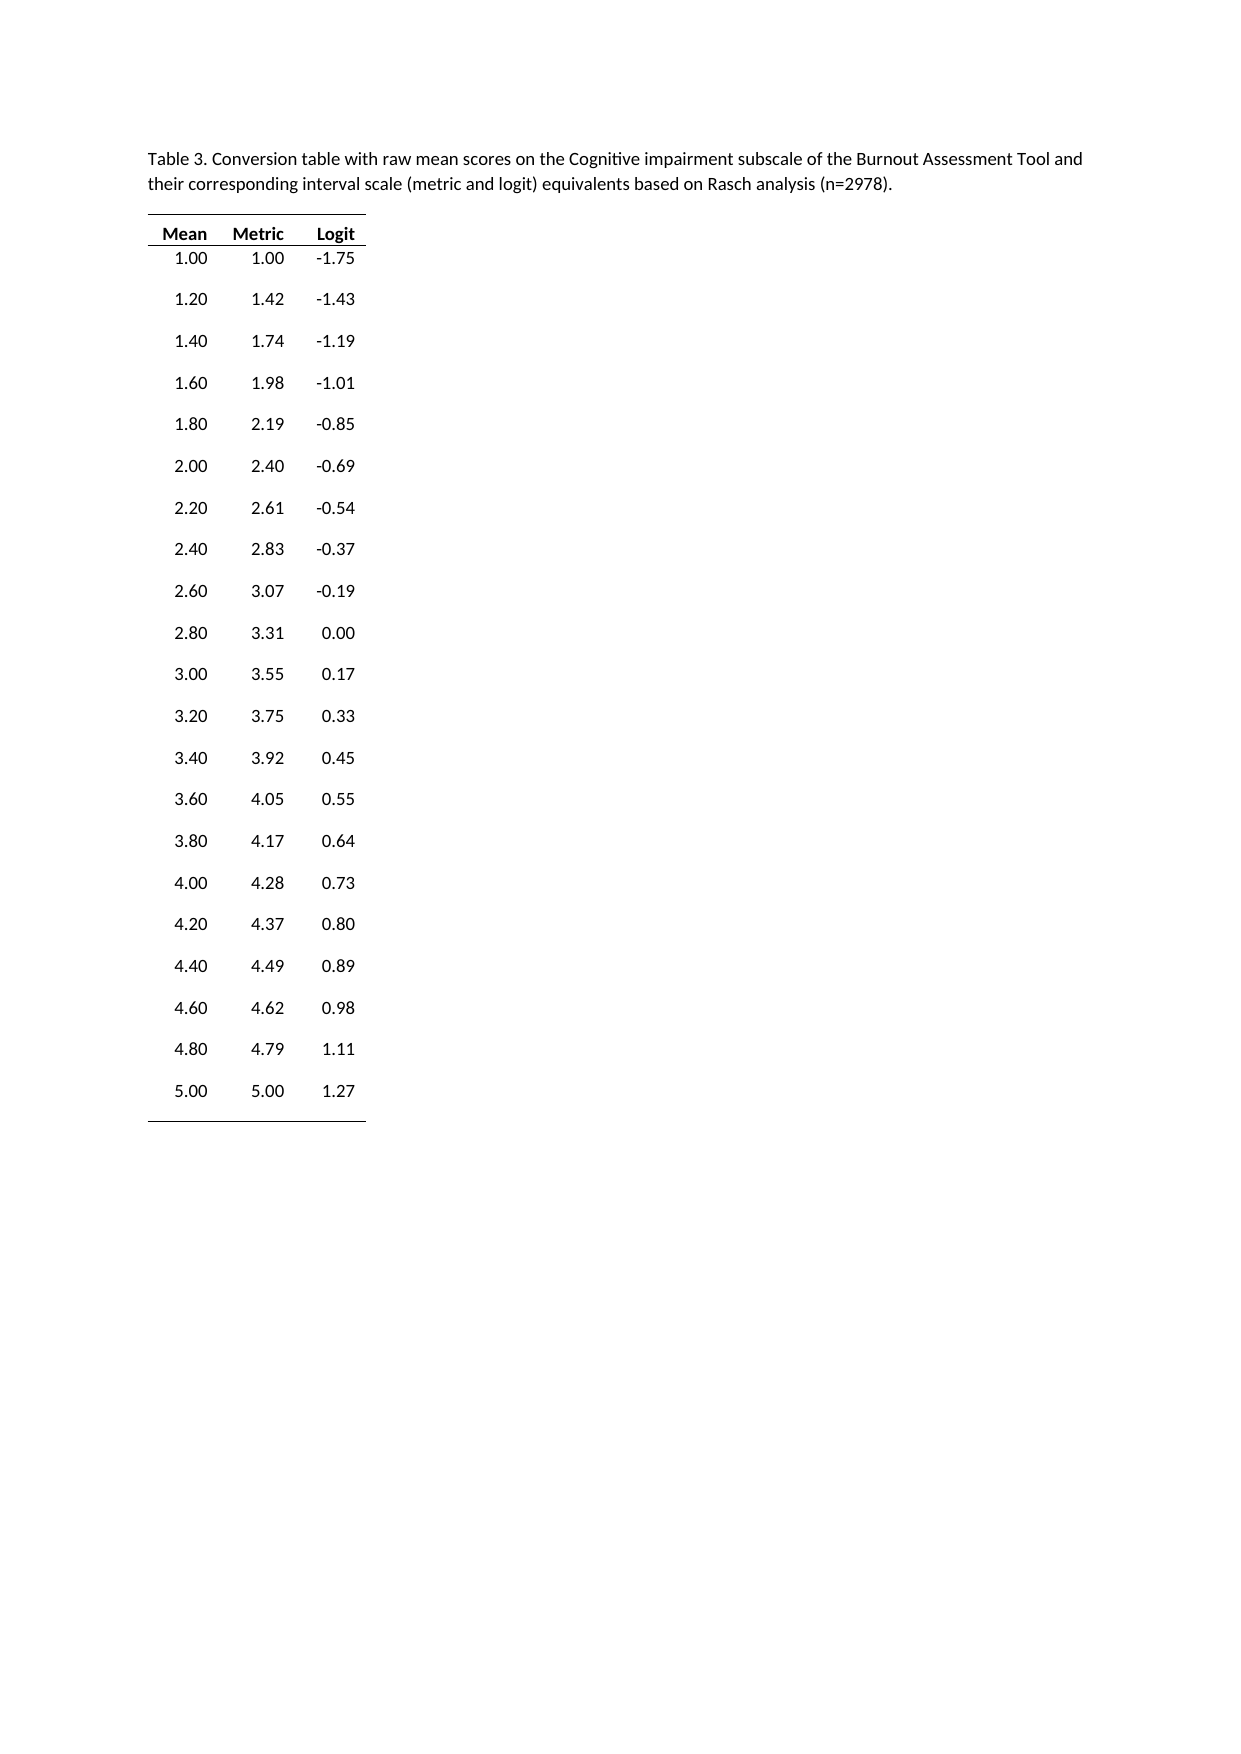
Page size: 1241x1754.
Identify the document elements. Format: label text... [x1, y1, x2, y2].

table_cell 2.80 [148, 621, 218, 663]
table_cell 1.00 [148, 246, 218, 288]
table_cell 4.17 [219, 829, 295, 871]
table_cell 1.00 [219, 246, 295, 288]
table_cell 0.33 [295, 704, 366, 746]
table_cell 1.98 [219, 371, 295, 413]
table_cell 1.42 [219, 288, 295, 329]
table_cell 0.80 [295, 913, 366, 954]
table_cell 3.20 [148, 704, 218, 746]
table_cell 4.62 [219, 996, 295, 1038]
table_cell -0.37 [295, 538, 366, 579]
text Table 3. Conversion table with raw mean scores on the Cognitive impairment subscale of the Burnout Assessment Tool and their corresponding interval scale (metric and logit) equivalents based on Rasch analysis (n=2978). [148, 148, 1093, 195]
table_cell 1.11 [295, 1038, 366, 1079]
table_cell 3.92 [219, 746, 295, 788]
table_cell 3.60 [148, 788, 218, 829]
table_cell 2.83 [219, 538, 295, 579]
table_cell 1.40 [148, 329, 218, 371]
table_cell 5.00 [148, 1079, 218, 1121]
table_cell 3.75 [219, 704, 295, 746]
table_cell 2.40 [148, 538, 218, 579]
table_cell 5.00 [219, 1079, 295, 1121]
table_cell -1.43 [295, 288, 366, 329]
table_cell 1.27 [295, 1079, 366, 1121]
table_cell 1.74 [219, 329, 295, 371]
table_cell 3.55 [219, 663, 295, 704]
table_cell 3.00 [148, 663, 218, 704]
table_cell 2.40 [219, 454, 295, 496]
table_cell 0.73 [295, 871, 366, 913]
table_cell 4.37 [219, 913, 295, 954]
table_cell 4.80 [148, 1038, 218, 1079]
table_header Mean [148, 215, 218, 245]
table_cell 4.49 [219, 954, 295, 996]
table_cell 3.80 [148, 829, 218, 871]
table_cell 2.19 [219, 413, 295, 454]
table_cell 4.00 [148, 871, 218, 913]
table_cell -0.69 [295, 454, 366, 496]
table_cell 4.40 [148, 954, 218, 996]
table_cell -0.19 [295, 579, 366, 621]
table_cell 2.60 [148, 579, 218, 621]
table_cell 0.89 [295, 954, 366, 996]
table_cell -1.19 [295, 329, 366, 371]
table_cell 4.05 [219, 788, 295, 829]
table_cell 3.40 [148, 746, 218, 788]
table_cell 0.00 [295, 621, 366, 663]
table_cell 4.20 [148, 913, 218, 954]
table_cell 1.20 [148, 288, 218, 329]
table_cell 4.60 [148, 996, 218, 1038]
table_cell 1.60 [148, 371, 218, 413]
table_cell 1.80 [148, 413, 218, 454]
table_cell 0.45 [295, 746, 366, 788]
table_cell 3.07 [219, 579, 295, 621]
table_cell -0.54 [295, 496, 366, 538]
table_cell 0.98 [295, 996, 366, 1038]
table_cell 2.00 [148, 454, 218, 496]
table_cell -0.85 [295, 413, 366, 454]
table_cell 0.17 [295, 663, 366, 704]
table_cell -1.75 [295, 246, 366, 288]
table_cell 4.79 [219, 1038, 295, 1079]
table_cell 2.20 [148, 496, 218, 538]
table_cell 0.55 [295, 788, 366, 829]
table_cell 4.28 [219, 871, 295, 913]
table_cell 2.61 [219, 496, 295, 538]
table_cell -1.01 [295, 371, 366, 413]
table_cell 0.64 [295, 829, 366, 871]
table_header Metric [219, 215, 295, 245]
table_cell 3.31 [219, 621, 295, 663]
table_header Logit [295, 215, 366, 245]
